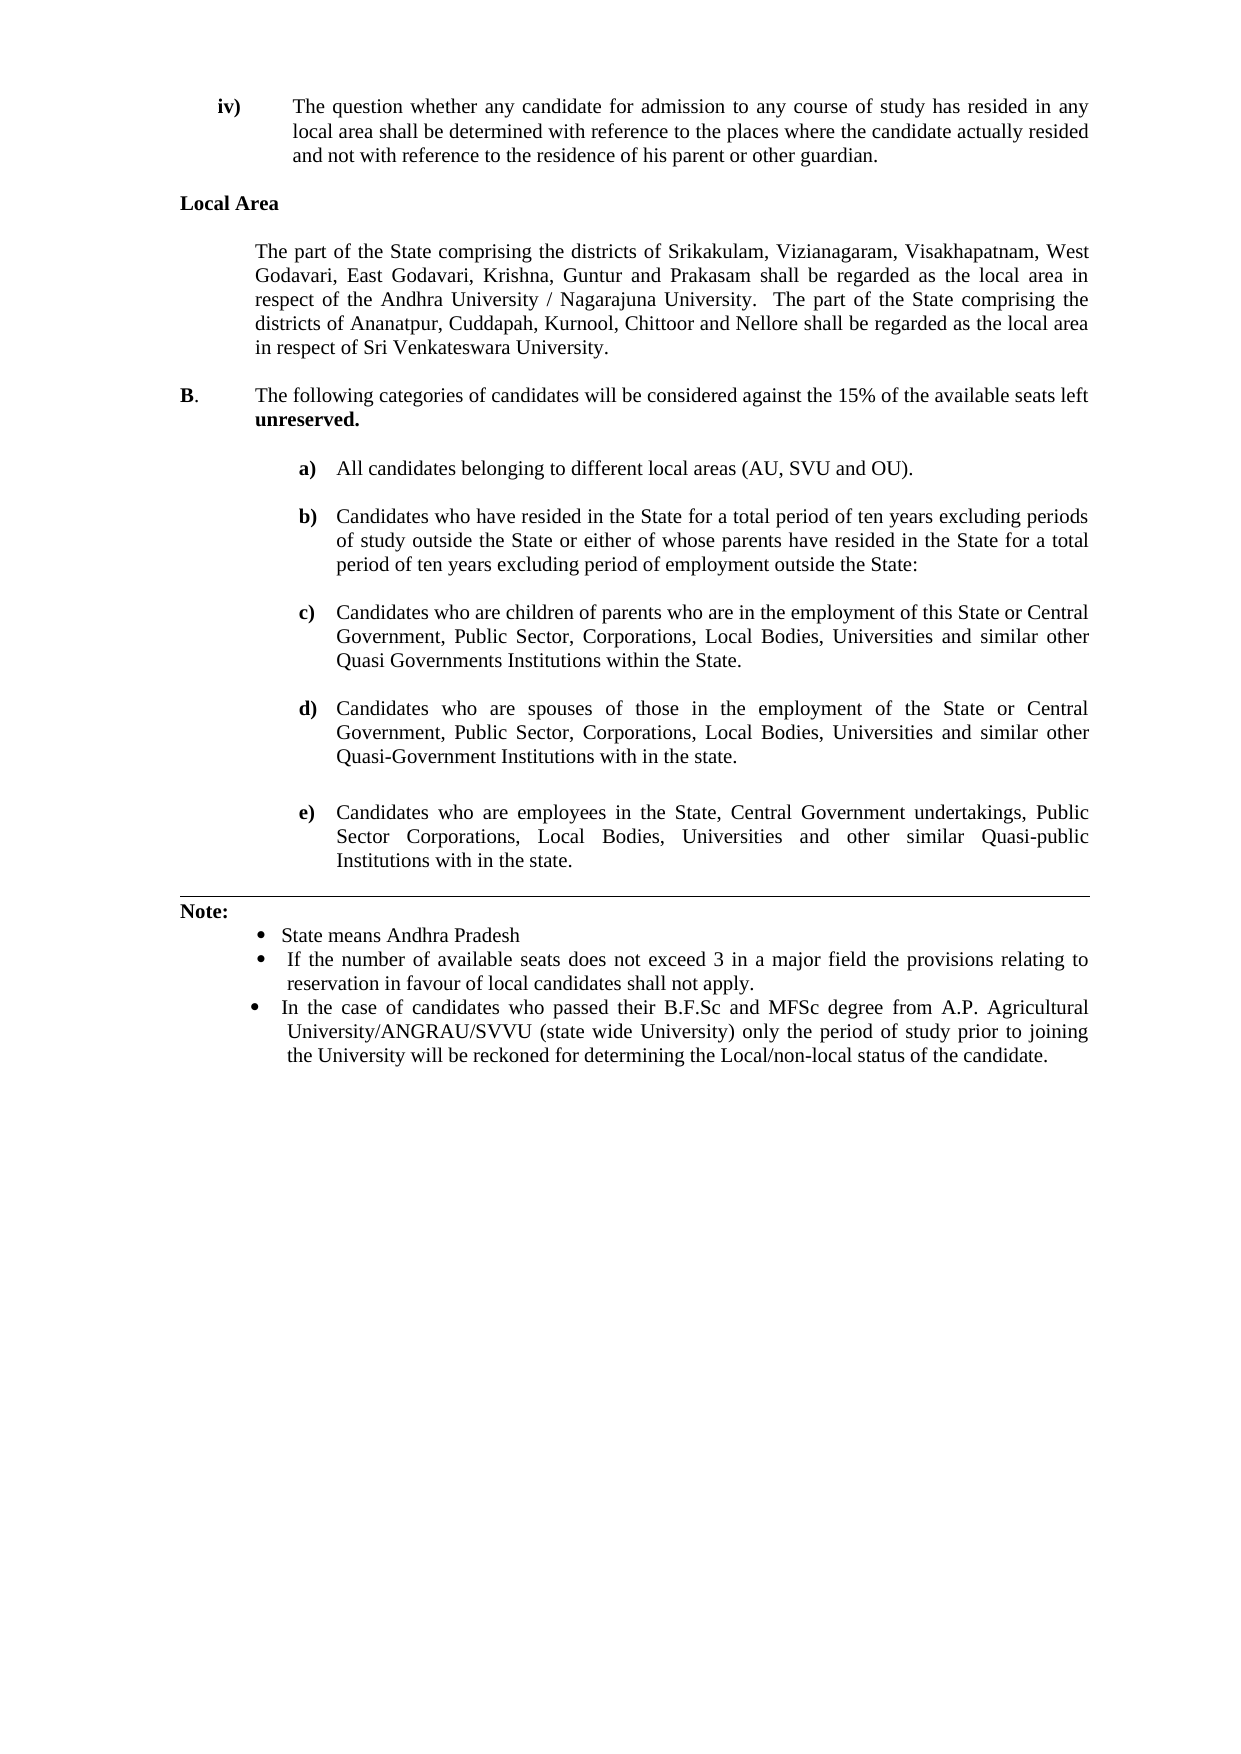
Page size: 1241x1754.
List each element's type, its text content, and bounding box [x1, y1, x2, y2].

text The part of the State comprising the districts of Srikakulam, Vizianagaram, Visakhapatnam, West Godavari, East Godavari, Krishna, Guntur and Prakasam shall be regarded as the local area in respect of the Andhra University / Nagarajuna University. The part of the State comprising the districts of Ananatpur, Cuddapah, Kurnool, Chittoor and Nellore shall be regarded as the local area in respect of Sri Venkateswara University. [180, 239, 1090, 359]
text Note: [180, 897, 1090, 923]
list Candidates who have resided in the State for a total period of ten years excluding periods of study outside the State or either of whose parents have resided in the State for a total period of ten years excluding period of employment outside the State: [299, 503, 1090, 576]
list Candidates who are children of parents who are in the employment of this State or Central Government, Public Sector, Corporations, Local Bodies, Universities and similar other Quasi Governments Institutions within the State. [299, 600, 1090, 672]
list All candidates belonging to different local areas (AU, SVU and OU). [299, 455, 1090, 479]
text B. The following categories of candidates will be considered against the 15% of the available seats left unreserved. [180, 383, 1090, 431]
list In the case of candidates who passed their B.F.Sc and MFSc degree from A.P. Agricultural University/ANGRAU/SVVU (state wide University) only the period of study prior to joining the University will be reckoned for determining the Local/non-local status of the candidate. [251, 995, 1090, 1067]
list If the number of available seats does not exceed 3 in a major field the provisions relating to reservation in favour of local candidates shall not apply. [257, 947, 1090, 995]
list The question whether any candidate for admission to any course of study has resided in any local area shall be determined with reference to the places where the candidate actually resided and not with reference to the residence of his parent or other guardian. [217, 94, 1090, 167]
text Local Area [180, 191, 1090, 215]
list State means Andhra Pradesh [257, 923, 1090, 947]
list Candidates who are spouses of those in the employment of the State or Central Government, Public Sector, Corporations, Local Bodies, Universities and similar other Quasi-Government Institutions with in the state. [299, 696, 1090, 768]
list Candidates who are employees in the State, Central Government undertakings, Public Sector Corporations, Local Bodies, Universities and other similar Quasi-public Institutions with in the state. [299, 799, 1090, 872]
